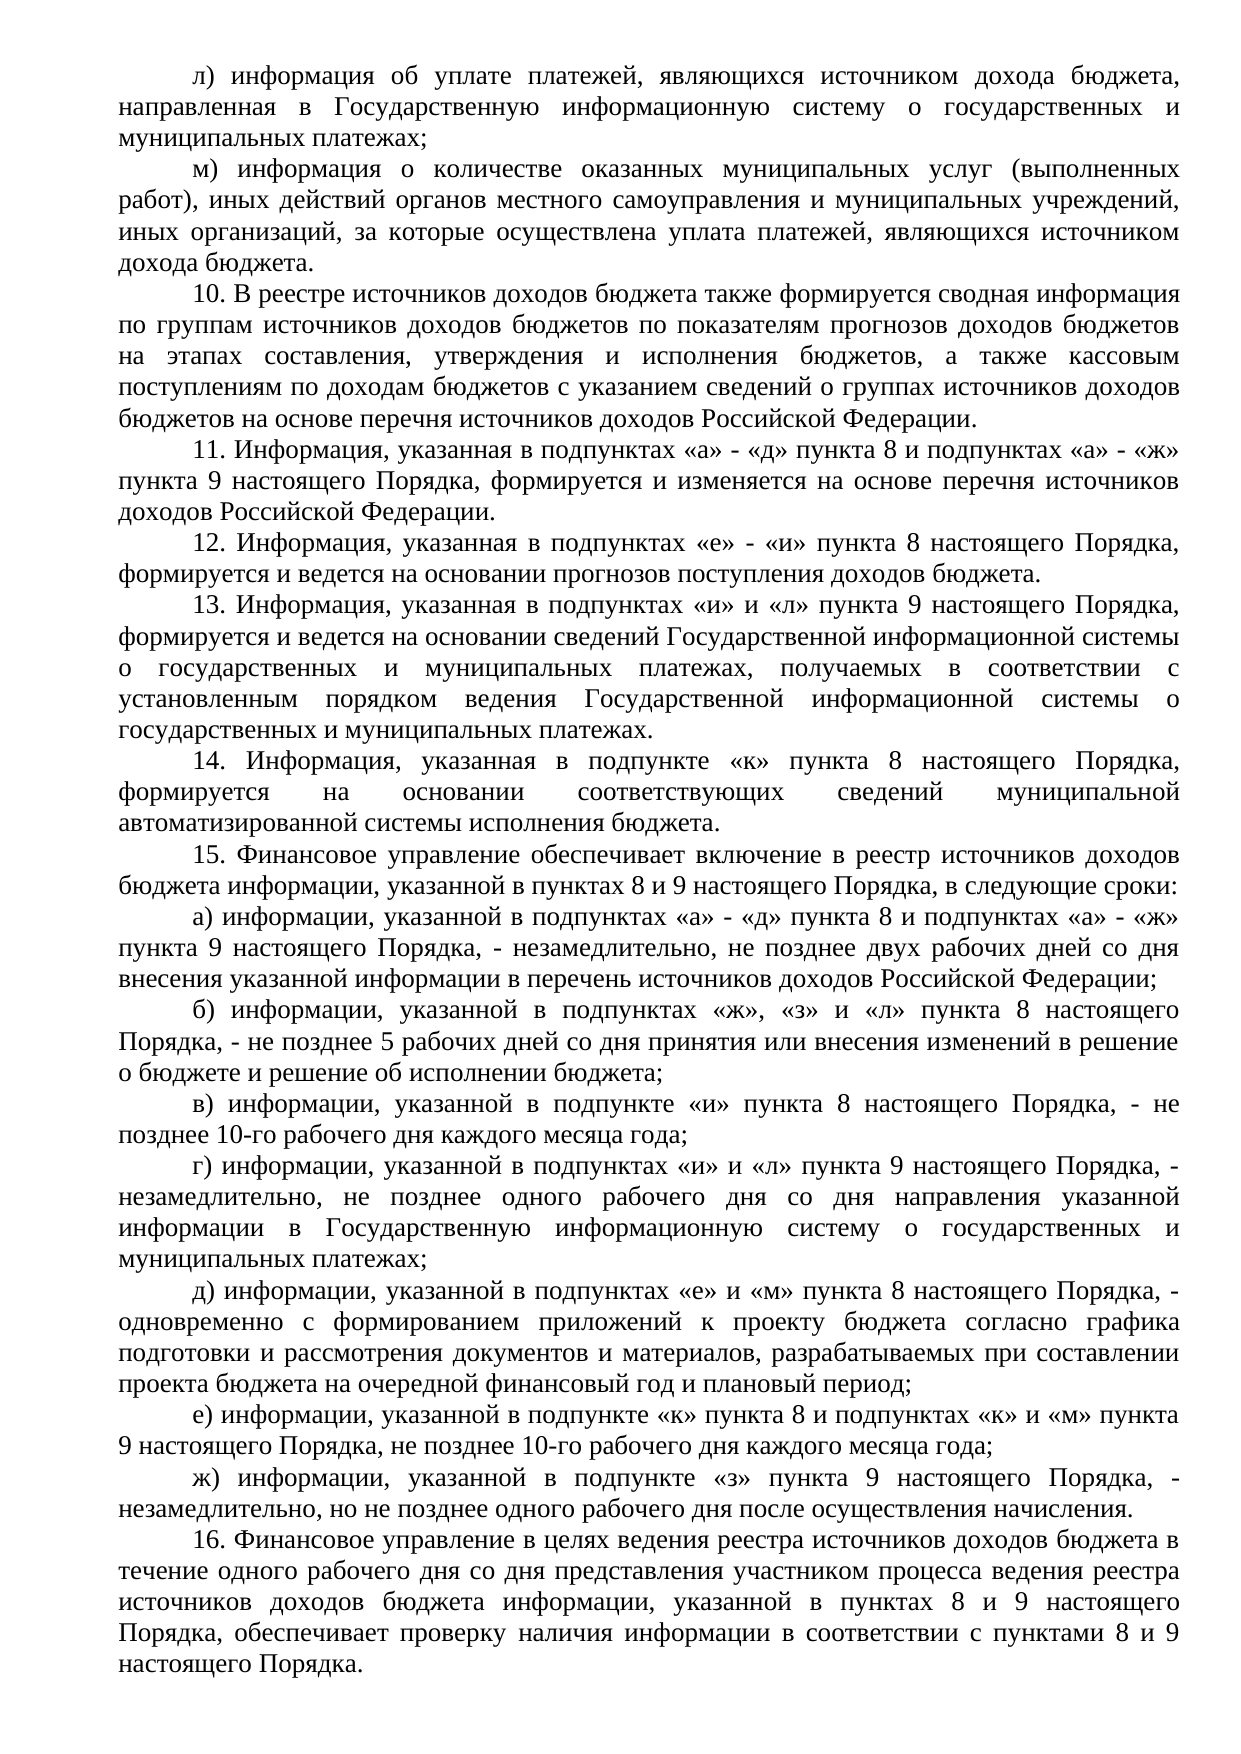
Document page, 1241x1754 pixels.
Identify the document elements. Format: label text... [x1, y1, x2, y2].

text ж) информации, указанной в подпункте «з» пункта 9 настоящего Порядка, - незамедлительно, но не позднее одного рабочего дня после осуществления начисления. [118, 1461, 1181, 1523]
text 13. Информация, указанная в подпунктах «и» и «л» пункта 9 настоящего Порядка, формируется и ведется на основании сведений Государственной информационной системы о государственных и муниципальных платежах, получаемых в соответствии с установленным порядком ведения Государственной информационной системы о государственных и муниципальных платежах. [118, 588, 1181, 744]
text 11. Информация, указанная в подпунктах «а» - «д» пункта 8 и подпунктах «а» - «ж» пункта 9 настоящего Порядка, формируется и изменяется на основе перечня источников доходов Российской Федерации. [118, 433, 1181, 526]
text л) информация об уплате платежей, являющихся источником дохода бюджета, направленная в Государственную информационную систему о государственных и муниципальных платежах; [118, 59, 1181, 152]
text 16. Финансовое управление в целях ведения реестра источников доходов бюджета в течение одного рабочего дня со дня представления участником процесса ведения реестра источников доходов бюджета информации, указанной в пунктах 8 и 9 настоящего Порядка, обеспечивает проверку наличия информации в соответствии с пунктами 8 и 9 настоящего Порядка. [118, 1523, 1181, 1679]
text м) информация о количестве оказанных муниципальных услуг (выполненных работ), иных действий органов местного самоуправления и муниципальных учреждений, иных организаций, за которые осуществлена уплата платежей, являющихся источником дохода бюджета. [118, 152, 1181, 277]
text г) информации, указанной в подпунктах «и» и «л» пункта 9 настоящего Порядка, - незамедлительно, не позднее одного рабочего дня со дня направления указанной информации в Государственную информационную систему о государственных и муниципальных платежах; [118, 1149, 1181, 1274]
text 15. Финансовое управление обеспечивает включение в реестр источников доходов бюджета информации, указанной в пунктах 8 и 9 настоящего Порядка, в следующие сроки: [118, 838, 1181, 900]
text д) информации, указанной в подпунктах «е» и «м» пункта 8 настоящего Порядка, - одновременно с формированием приложений к проекту бюджета согласно графика подготовки и рассмотрения документов и материалов, разрабатываемых при составлении проекта бюджета на очередной финансовый год и плановый период; [118, 1274, 1181, 1398]
text б) информации, указанной в подпунктах «ж», «з» и «л» пункта 8 настоящего Порядка, - не позднее 5 рабочих дней со дня принятия или внесения изменений в решение о бюджете и решение об исполнении бюджета; [118, 993, 1181, 1087]
text 12. Информация, указанная в подпунктах «е» - «и» пункта 8 настоящего Порядка, формируется и ведется на основании прогнозов поступления доходов бюджета. [118, 526, 1181, 588]
text 14. Информация, указанная в подпункте «к» пункта 8 настоящего Порядка, формируется на основании соответствующих сведений муниципальной автоматизированной системы исполнения бюджета. [118, 744, 1181, 838]
text а) информации, указанной в подпунктах «а» - «д» пункта 8 и подпунктах «а» - «ж» пункта 9 настоящего Порядка, - незамедлительно, не позднее двух рабочих дней со дня внесения указанной информации в перечень источников доходов Российской Федерации; [118, 900, 1181, 993]
text е) информации, указанной в подпункте «к» пункта 8 и подпунктах «к» и «м» пункта 9 настоящего Порядка, не позднее 10-го рабочего дня каждого месяца года; [118, 1398, 1181, 1461]
text в) информации, указанной в подпункте «и» пункта 8 настоящего Порядка, - не позднее 10-го рабочего дня каждого месяца года; [118, 1087, 1181, 1149]
text 10. В реестре источников доходов бюджета также формируется сводная информация по группам источников доходов бюджетов по показателям прогнозов доходов бюджетов на этапах составления, утверждения и исполнения бюджетов, а также кассовым поступлениям по доходам бюджетов с указанием сведений о группах источников доходов бюджетов на основе перечня источников доходов Российской Федерации. [118, 277, 1181, 433]
